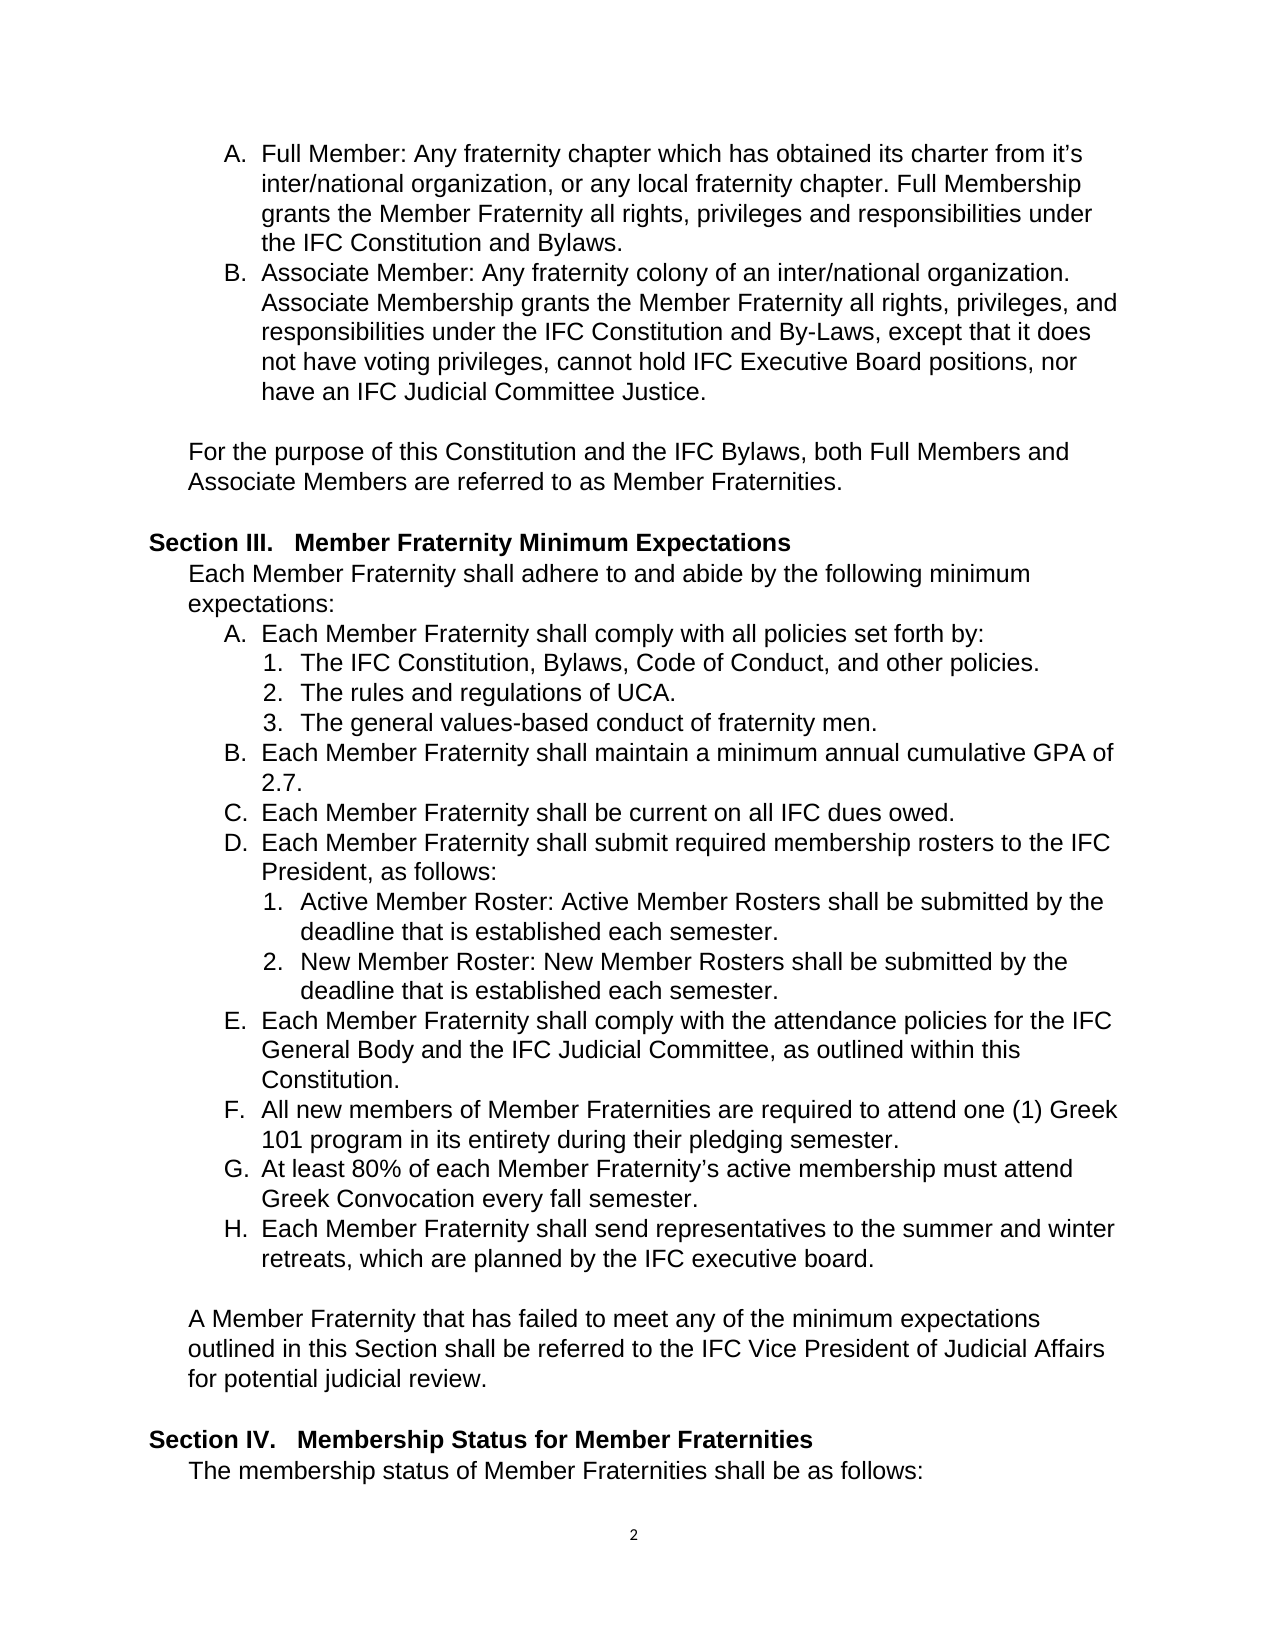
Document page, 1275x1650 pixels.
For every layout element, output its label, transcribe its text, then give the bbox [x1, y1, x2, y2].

list Each Member Fraternity shall comply with all policies set forth by: [223, 618, 1126, 647]
list Each Member Fraternity shall comply with the attendance policies for the IFC General Body and the IFC Judicial Committee, as outlined within this Constitution. [223, 1006, 1126, 1094]
text The membership status of Member Fraternities shall be as follows: [188, 1456, 1126, 1484]
list All new members of Member Fraternities are required to attend one (1) Greek 101 program in its entirety during their pledging semester. [223, 1095, 1126, 1153]
list At least 80% of each Member Fraternity’s active membership must attend Greek Convocation every fall semester. [223, 1154, 1126, 1213]
list New Member Roster: New Member Rosters shall be submitted by the deadline that is established each semester. [263, 946, 1126, 1005]
list Each Member Fraternity shall send representatives to the summer and winter retreats, which are planned by the IFC executive board. [223, 1214, 1126, 1272]
list The IFC Constitution, Bylaws, Code of Conduct, and other policies. [263, 648, 1126, 677]
text For the purpose of this Constitution and the IFC Bylaws, both Full Members and Associate Members are referred to as Member Fraternities. [188, 437, 1126, 496]
list Full Member: Any fraternity chapter which has obtained its charter from it’s inter/national organization, or any local fraternity chapter. Full Membership grants the Member Fraternity all rights, privileges and responsibilities under the IFC Constitution and Bylaws. [223, 139, 1126, 257]
list Each Member Fraternity shall maintain a minimum annual cumulative GPA of 2.7. [223, 738, 1126, 796]
list Each Member Fraternity shall be current on all IFC dues owed. [223, 798, 1126, 826]
list Each Member Fraternity shall submit required membership rosters to the IFC President, as follows: [223, 827, 1126, 886]
subtitle Section III. Member Fraternity Minimum Expectations [148, 528, 1129, 557]
list Active Member Roster: Active Member Rosters shall be submitted by the deadline that is established each semester. [263, 887, 1126, 945]
list The rules and regulations of UCA. [263, 678, 1126, 707]
subtitle Section IV. Membership Status for Member Fraternities [148, 1424, 1129, 1453]
text A Member Fraternity that has failed to meet any of the minimum expectations outlined in this Section shall be referred to the IFC Vice President of Judicial Affairs for potential judicial review. [188, 1304, 1126, 1392]
list The general values-based conduct of fraternity men. [263, 708, 1126, 737]
text Each Member Fraternity shall adhere to and abide by the following minimum expectations: [188, 559, 1126, 617]
list Associate Member: Any fraternity colony of an inter/national organization. Associate Membership grants the Member Fraternity all rights, privileges, and responsibilities under the IFC Constitution and By-Laws, except that it does not have voting privileges, cannot hold IFC Executive Board positions, nor have an IFC Judicial Committee Justice. [223, 258, 1126, 405]
